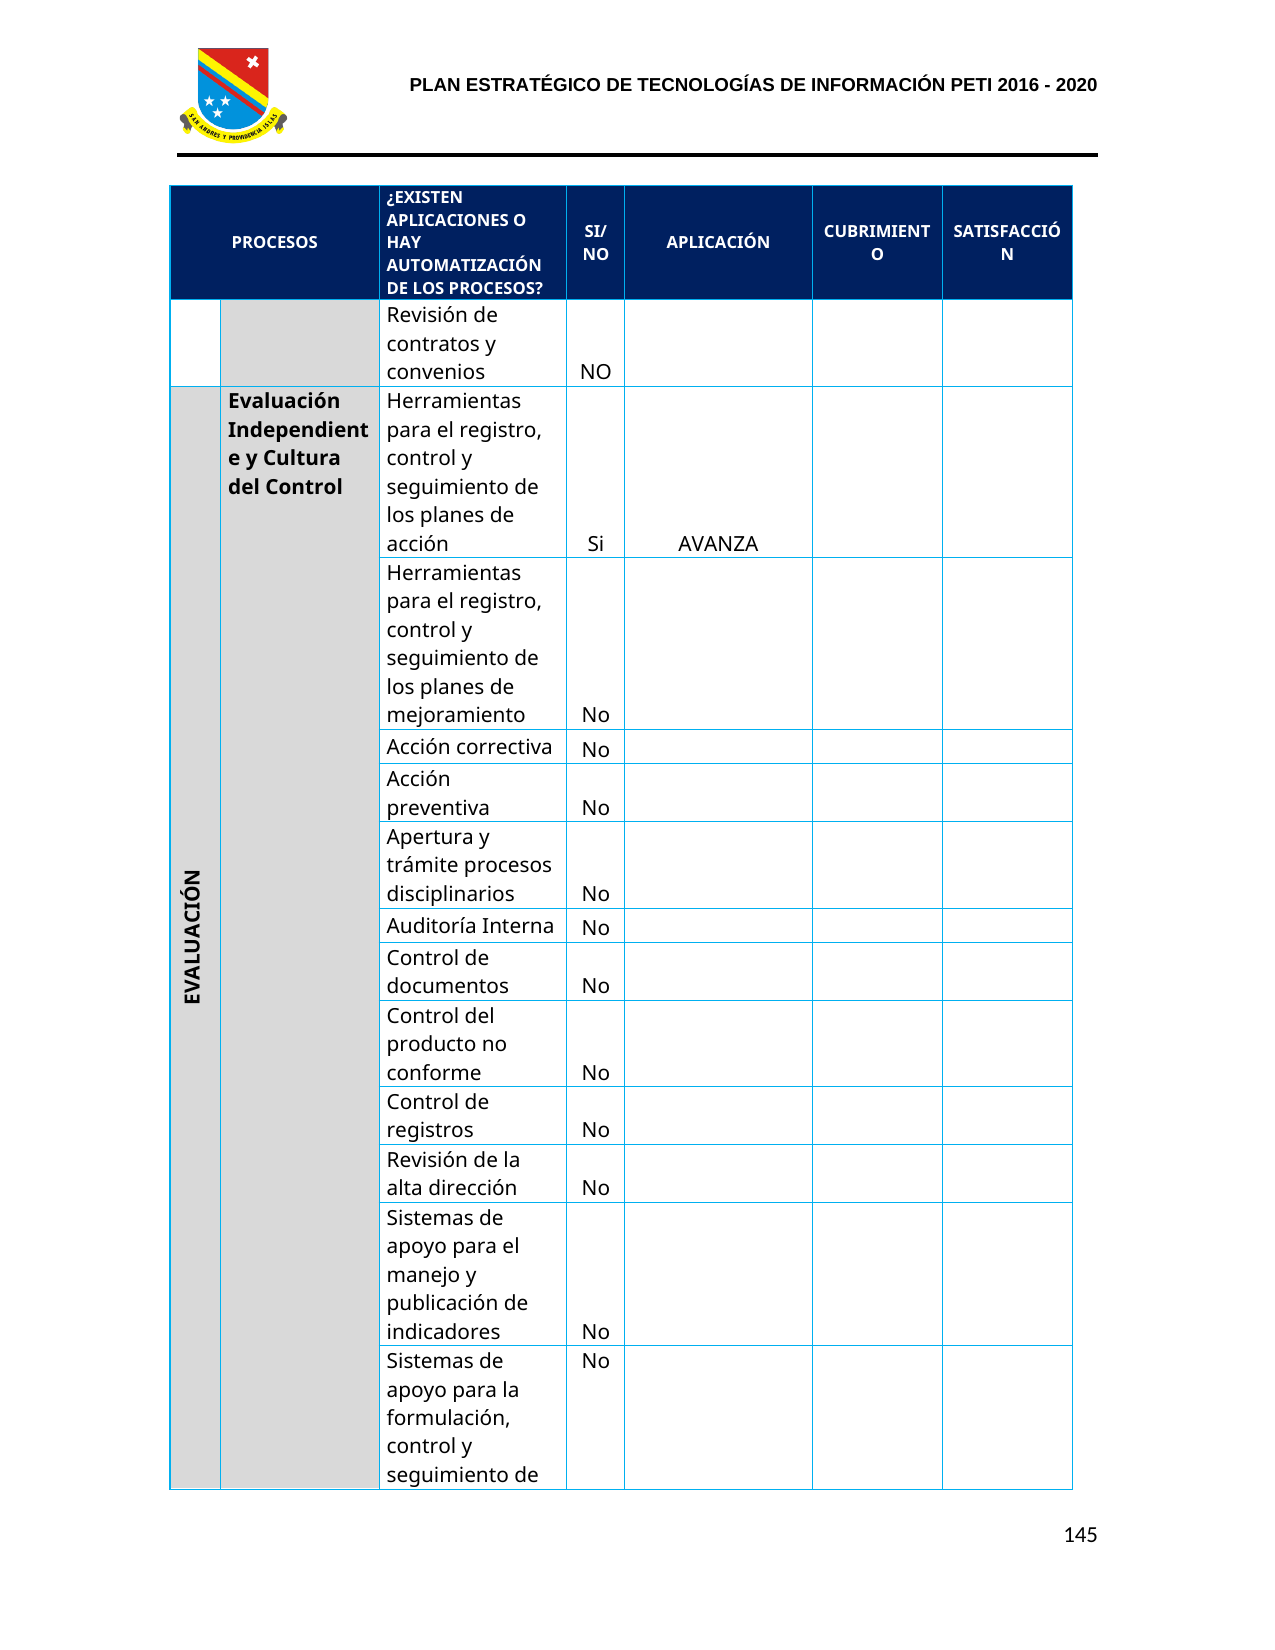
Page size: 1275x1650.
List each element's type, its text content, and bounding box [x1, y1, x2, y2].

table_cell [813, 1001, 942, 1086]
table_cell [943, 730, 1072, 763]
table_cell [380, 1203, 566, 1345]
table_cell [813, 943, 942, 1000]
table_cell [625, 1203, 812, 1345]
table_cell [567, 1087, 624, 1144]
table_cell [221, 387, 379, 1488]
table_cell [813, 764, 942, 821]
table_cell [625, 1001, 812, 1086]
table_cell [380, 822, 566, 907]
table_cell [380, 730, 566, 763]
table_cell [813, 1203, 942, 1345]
table_header SATISFACCIÓN [943, 186, 1072, 299]
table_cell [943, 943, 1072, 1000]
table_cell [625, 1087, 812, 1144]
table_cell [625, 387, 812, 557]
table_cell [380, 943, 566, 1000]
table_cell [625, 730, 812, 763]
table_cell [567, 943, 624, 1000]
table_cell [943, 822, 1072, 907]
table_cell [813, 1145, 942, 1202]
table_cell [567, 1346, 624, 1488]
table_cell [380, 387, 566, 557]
table_header CUBRIMIENTO [813, 186, 942, 299]
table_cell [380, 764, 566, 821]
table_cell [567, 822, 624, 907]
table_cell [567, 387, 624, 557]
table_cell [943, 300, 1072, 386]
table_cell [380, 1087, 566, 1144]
table_header APLICACIÓN [625, 186, 812, 299]
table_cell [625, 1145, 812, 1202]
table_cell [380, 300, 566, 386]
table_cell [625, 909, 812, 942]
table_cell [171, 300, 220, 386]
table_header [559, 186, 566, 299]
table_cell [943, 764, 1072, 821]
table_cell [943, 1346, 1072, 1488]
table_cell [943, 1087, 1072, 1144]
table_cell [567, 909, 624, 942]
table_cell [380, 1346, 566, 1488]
table_header SI/NO [567, 186, 624, 299]
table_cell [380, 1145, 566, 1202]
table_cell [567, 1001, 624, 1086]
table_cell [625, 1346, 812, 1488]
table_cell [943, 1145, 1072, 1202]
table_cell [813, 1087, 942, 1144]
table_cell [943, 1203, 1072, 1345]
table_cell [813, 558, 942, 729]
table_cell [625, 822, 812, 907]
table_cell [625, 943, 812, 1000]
table_header PROCESOS [171, 186, 379, 299]
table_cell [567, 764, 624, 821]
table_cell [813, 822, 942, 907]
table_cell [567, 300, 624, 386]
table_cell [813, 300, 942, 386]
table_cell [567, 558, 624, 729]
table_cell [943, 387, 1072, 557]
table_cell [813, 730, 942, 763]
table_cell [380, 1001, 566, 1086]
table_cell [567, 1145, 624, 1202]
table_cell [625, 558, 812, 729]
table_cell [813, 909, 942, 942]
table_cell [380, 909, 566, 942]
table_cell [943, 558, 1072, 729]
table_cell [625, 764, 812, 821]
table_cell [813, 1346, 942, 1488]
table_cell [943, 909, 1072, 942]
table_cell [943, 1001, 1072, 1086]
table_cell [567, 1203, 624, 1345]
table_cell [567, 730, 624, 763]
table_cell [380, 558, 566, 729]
picture [179, 48, 288, 144]
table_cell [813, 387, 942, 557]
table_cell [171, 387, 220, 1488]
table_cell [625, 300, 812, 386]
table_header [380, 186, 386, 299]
